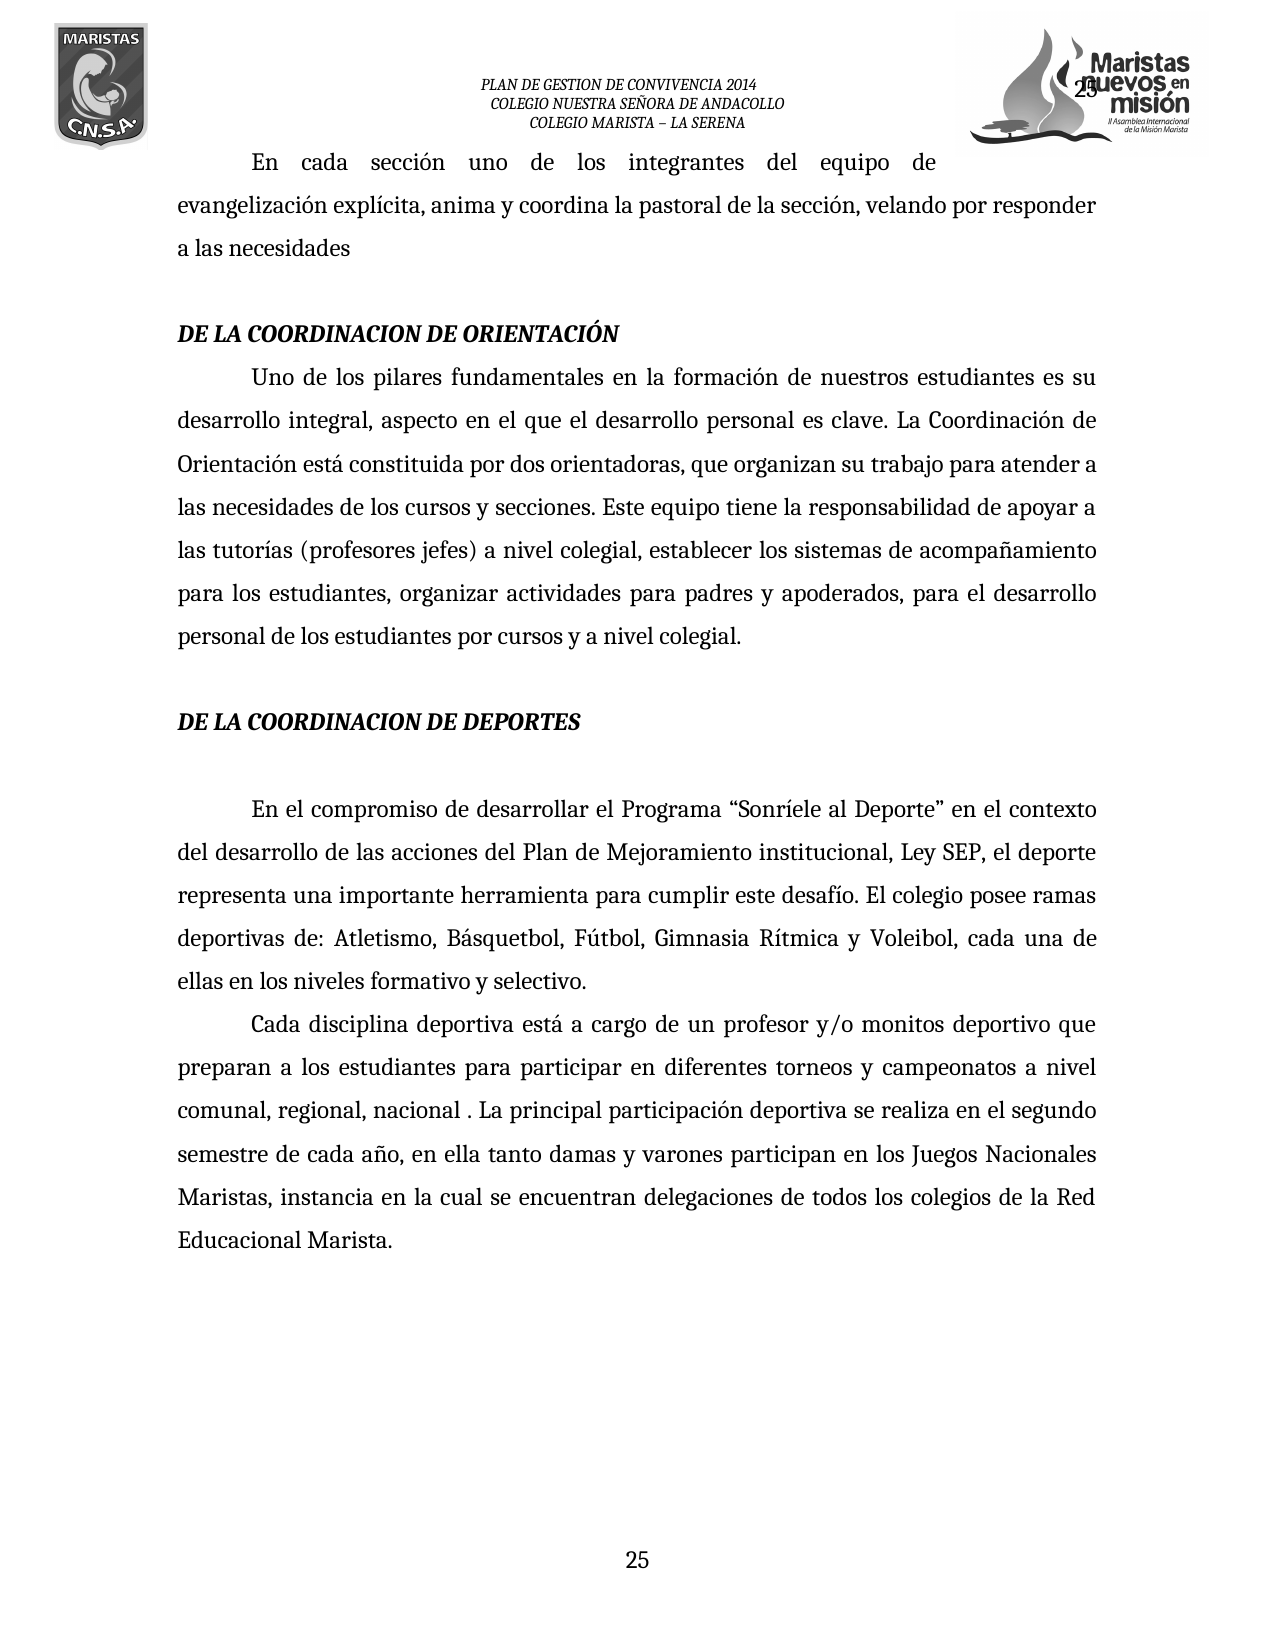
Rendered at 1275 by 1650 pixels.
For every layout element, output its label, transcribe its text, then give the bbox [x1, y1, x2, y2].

text Uno de los pilares fundamentales en la formación de nuestros estudiantes es su desarrollo integral, aspecto en el que el desarrollo personal es clave. La Coordinación de Orientación está constituida por dos orientadoras, que organizan su trabajo para atender a las necesidades de los cursos y secciones. Este equipo tiene la responsabilidad de apoyar a las tutorías (profesores jefes) a nivel colegial, establecer los sistemas de acompañamiento para los estudiantes, organizar actividades para padres y apoderados, para el desarrollo personal de los estudiantes por cursos y a nivel colegial. [177, 363, 1098, 651]
text DE LA COORDINACION DE ORIENTACIÓN [177, 320, 1098, 349]
text En el compromiso de desarrollar el Programa “Sonríele al Deporte” en el contexto del desarrollo de las acciones del Plan de Mejoramiento institucional, Ley SEP, el deporte representa una importante herramienta para cumplir este desafío. El colegio posee ramas deportivas de: Atletismo, Básquetbol, Fútbol, Gimnasia Rítmica y Voleibol, cada una de ellas en los niveles formativo y selectivo. [177, 794, 1098, 996]
text DE LA COORDINACION DE DEPORTES [177, 708, 1098, 737]
text En cada sección uno de los integrantes del equipo de evangelización explícita, anima y coordina la pastoral de la sección, velando por responder a las necesidades [177, 148, 1098, 263]
text Cada disciplina deportiva está a cargo de un profesor y/o monitos deportivo que preparan a los estudiantes para participar en diferentes torneos y campeonatos a nivel comunal, regional, nacional . La principal participación deportiva se realiza en el segundo semestre de cada año, en ella tanto damas y varones participan en los Juegos Nacionales Maristas, instancia en la cual se encuentran delegaciones de todos los colegios de la Red Educacional Marista. [177, 1010, 1098, 1254]
